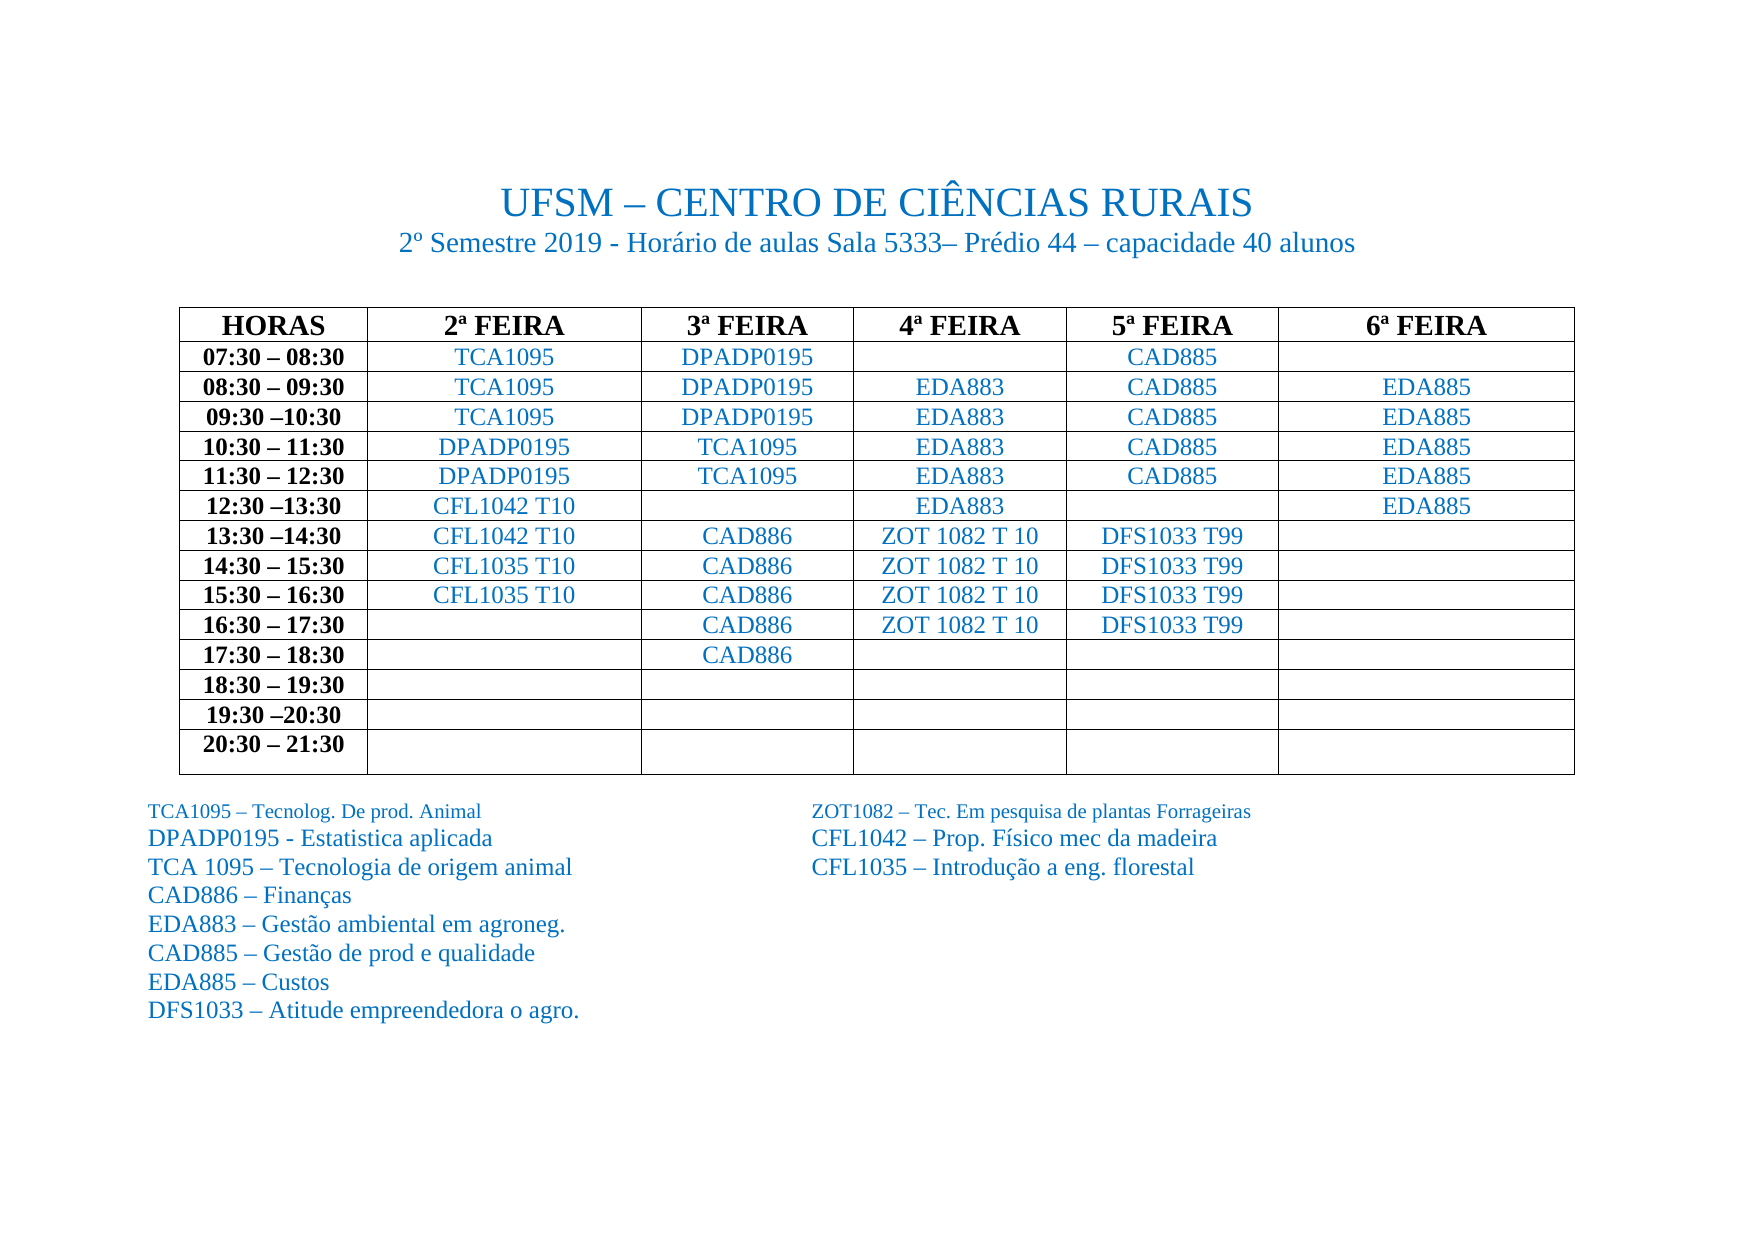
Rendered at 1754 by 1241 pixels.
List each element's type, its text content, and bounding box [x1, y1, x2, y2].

text CAD886 – Finanças [148, 880, 1606, 909]
table_cell [642, 700, 853, 728]
table_cell ZOT 1082 T 10 [854, 581, 1066, 609]
subtitle 2º Semestre 2019 - Horário de aulas Sala 5333– Prédio 44 – capacidade 40 alunos [148, 225, 1606, 259]
table_cell EDA883 [854, 402, 1066, 431]
table_cell 10:30 – 11:30 [180, 432, 367, 460]
table_cell 15:30 – 16:30 [180, 581, 367, 609]
text TCA1095 – Tecnolog. De prod. Animal ZOT1082 – Tec. Em pesquisa de plantas Forrageiras [148, 799, 1606, 823]
text CAD885 – Gestão de prod e qualidade [148, 938, 1606, 967]
table_cell 20:30 – 21:30 [180, 730, 367, 774]
table_cell [642, 730, 853, 774]
table_header 2ª FEIRA [368, 308, 641, 341]
table_cell 17:30 – 18:30 [180, 640, 367, 669]
table_cell CAD885 [1067, 461, 1278, 490]
table_cell 13:30 –14:30 [180, 521, 367, 550]
table_cell EDA883 [854, 491, 1066, 520]
subtitle UFSM – CENTRO DE CIÊNCIAS RURAIS [148, 177, 1606, 225]
table_cell 14:30 – 15:30 [180, 551, 367, 579]
text DPADP0195 - Estatistica aplicada CFL1042 – Prop. Físico mec da madeira [148, 823, 1606, 852]
table_cell TCA1095 [642, 432, 853, 460]
table_cell [1279, 551, 1574, 579]
table_cell CAD886 [642, 551, 853, 579]
table_cell 07:30 – 08:30 [180, 342, 367, 371]
table_cell TCA1095 [642, 461, 853, 490]
table_cell [1279, 670, 1574, 699]
table_cell ZOT 1082 T 10 [854, 610, 1066, 639]
text TCA 1095 – Tecnologia de origem animal CFL1035 – Introdução a eng. florestal [148, 852, 1606, 880]
table_cell DPADP0195 [368, 461, 641, 490]
table_header 4ª FEIRA [854, 308, 1066, 341]
table_cell [854, 670, 1066, 699]
table_cell DPADP0195 [642, 372, 853, 401]
table_cell TCA1095 [368, 402, 641, 431]
table_cell [368, 640, 641, 669]
table_cell [1067, 640, 1278, 669]
table_cell [368, 700, 641, 728]
table_cell [1279, 342, 1574, 371]
table_cell EDA883 [854, 372, 1066, 401]
table_cell DPADP0195 [642, 342, 853, 371]
table_cell [642, 491, 853, 520]
table_cell EDA883 [854, 432, 1066, 460]
table_cell [854, 700, 1066, 728]
table_cell [1279, 521, 1574, 550]
table_cell TCA1095 [368, 342, 641, 371]
table_cell DFS1033 T99 [1067, 581, 1278, 609]
table_cell [642, 670, 853, 699]
table_cell CAD885 [1067, 342, 1278, 371]
table_cell DFS1033 T99 [1067, 551, 1278, 579]
table_header 6ª FEIRA [1279, 308, 1574, 341]
table_cell 12:30 –13:30 [180, 491, 367, 520]
table_cell [1067, 491, 1278, 520]
table_cell DFS1033 T99 [1067, 521, 1278, 550]
table_cell [1279, 730, 1574, 774]
table_cell [1067, 730, 1278, 774]
table_cell [854, 640, 1066, 669]
table_header 5ª FEIRA [1067, 308, 1278, 341]
table_cell DPADP0195 [368, 432, 641, 460]
text DFS1033 – Atitude empreendedora o agro. [148, 995, 1606, 1024]
table_header HORAS [180, 308, 367, 341]
table_cell TCA1095 [368, 372, 641, 401]
table_cell CFL1042 T10 [368, 521, 641, 550]
table_cell 08:30 – 09:30 [180, 372, 367, 401]
table_cell CFL1035 T10 [368, 551, 641, 579]
table_cell [1067, 670, 1278, 699]
table_cell 09:30 –10:30 [180, 402, 367, 431]
table_cell EDA885 [1279, 461, 1574, 490]
text EDA885 – Custos [148, 967, 1606, 995]
table_cell [854, 730, 1066, 774]
table_cell CAD886 [642, 610, 853, 639]
table_cell [1279, 610, 1574, 639]
table_cell EDA885 [1279, 432, 1574, 460]
table_cell DFS1033 T99 [1067, 610, 1278, 639]
table_cell [854, 342, 1066, 371]
table_cell [1279, 640, 1574, 669]
table_cell 16:30 – 17:30 [180, 610, 367, 639]
table_cell [368, 730, 641, 774]
table_cell [1279, 700, 1574, 728]
table_cell [368, 670, 641, 699]
table_cell ZOT 1082 T 10 [854, 521, 1066, 550]
table_cell [1279, 581, 1574, 609]
table_cell 11:30 – 12:30 [180, 461, 367, 490]
table_cell EDA885 [1279, 491, 1574, 520]
table_cell CAD885 [1067, 372, 1278, 401]
table_cell DPADP0195 [642, 402, 853, 431]
table_cell EDA885 [1279, 402, 1574, 431]
table_cell CAD886 [642, 640, 853, 669]
table_cell CFL1035 T10 [368, 581, 641, 609]
table_header 3ª FEIRA [642, 308, 853, 341]
table_cell ZOT 1082 T 10 [854, 551, 1066, 579]
table_cell CAD886 [642, 581, 853, 609]
table_cell CFL1042 T10 [368, 491, 641, 520]
table_cell 19:30 –20:30 [180, 700, 367, 728]
table_cell EDA885 [1279, 372, 1574, 401]
table_cell [1067, 700, 1278, 728]
table_cell CAD885 [1067, 432, 1278, 460]
table_cell CAD886 [642, 521, 853, 550]
table_cell 18:30 – 19:30 [180, 670, 367, 699]
text EDA883 – Gestão ambiental em agroneg. [148, 909, 1606, 938]
table_cell [368, 610, 641, 639]
table_cell CAD885 [1067, 402, 1278, 431]
table_cell EDA883 [854, 461, 1066, 490]
